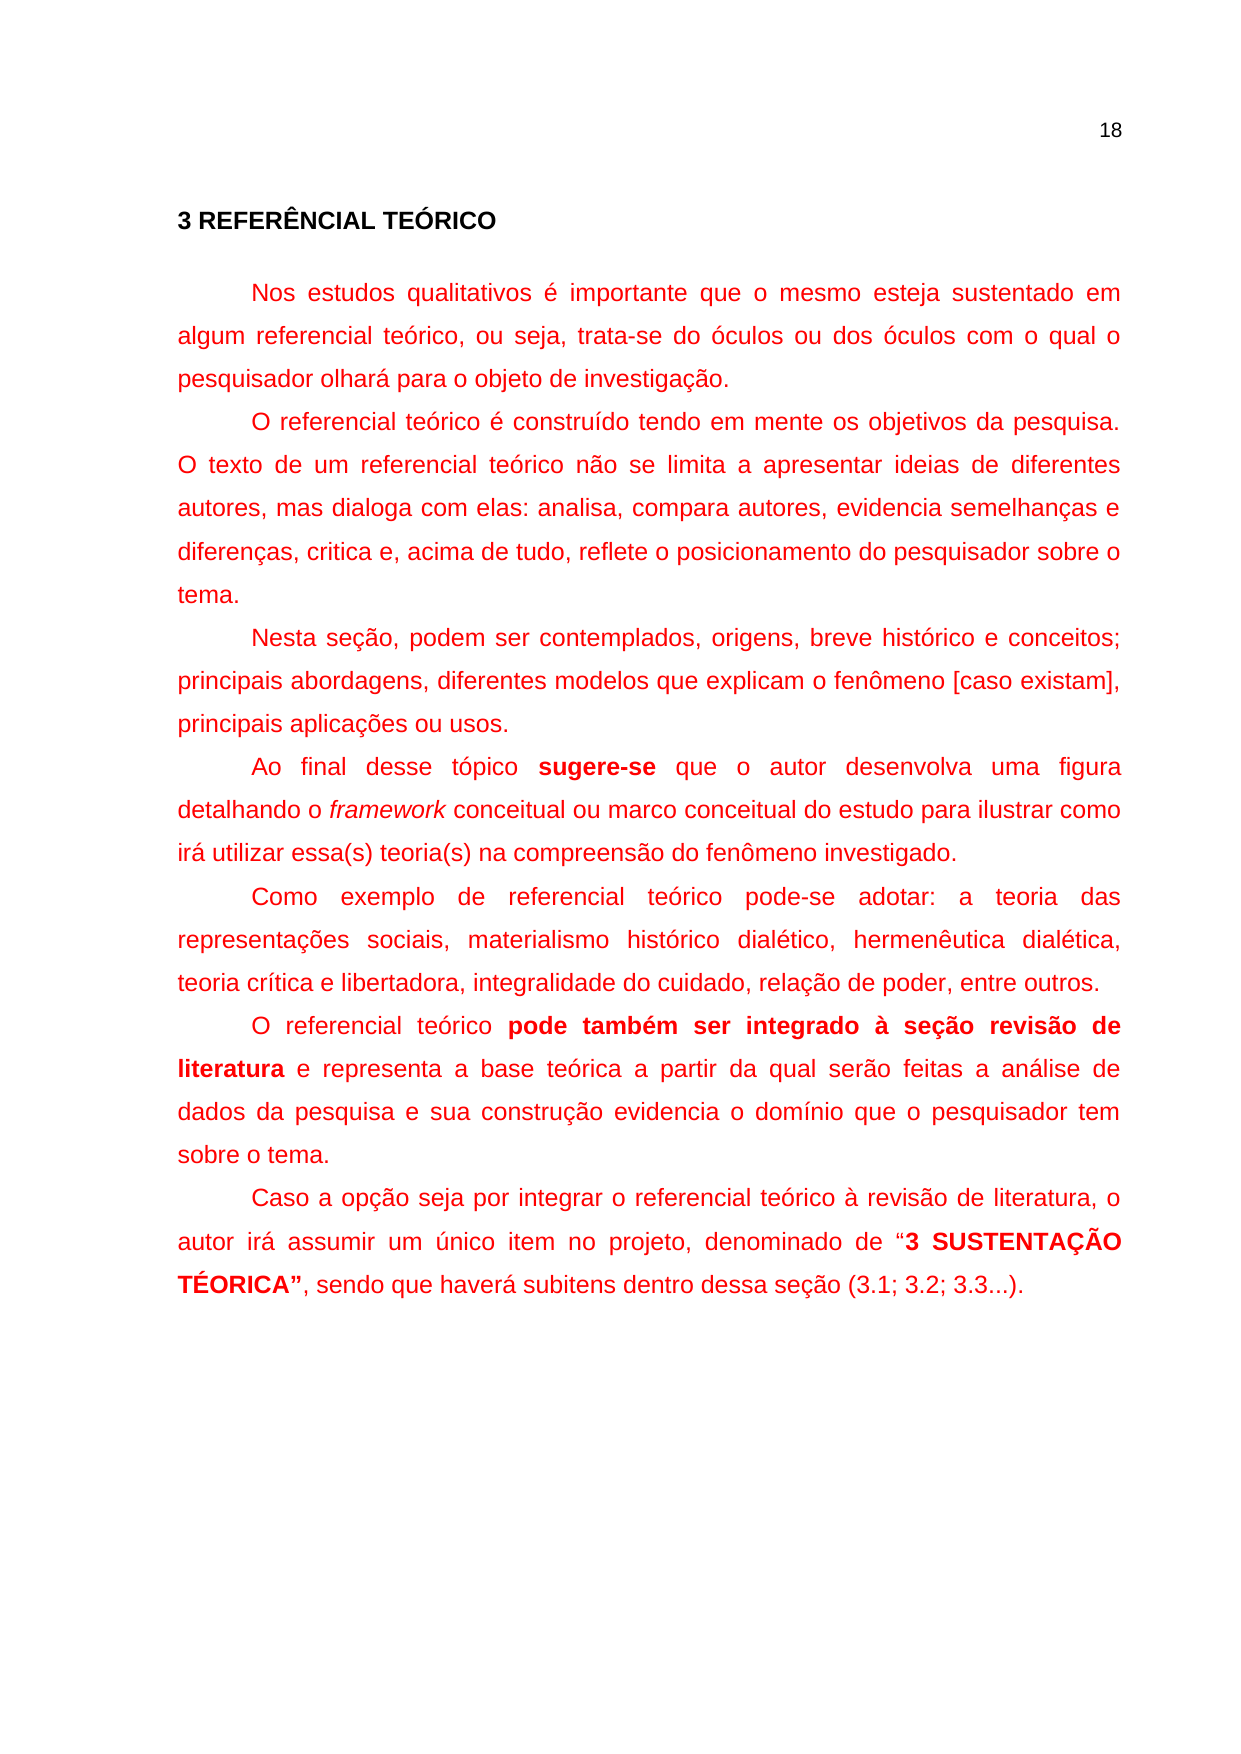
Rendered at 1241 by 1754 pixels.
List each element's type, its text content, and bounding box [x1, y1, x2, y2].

text Ao final desse tópico sugere-se que o autor desenvolva uma figura detalhando o framework conceitual ou marco conceitual do estudo para ilustrar como irá utilizar essa(s) teoria(s) na compreensão do fenômeno investigado. [177, 752, 1122, 867]
text O referencial teórico é construído tendo em mente os objetivos da pesquisa. O texto de um referencial teórico não se limita a apresentar ideias de diferentes autores, mas dialoga com elas: analisa, compara autores, evidencia semelhanças e diferenças, critica e, acima de tudo, reflete o posicionamento do pesquisador sobre o tema. [177, 407, 1122, 608]
subtitle 3 REFERÊNCIAL TEÓRICO [177, 206, 1122, 235]
text O referencial teórico pode também ser integrado à seção revisão de literatura e representa a base teórica a partir da qual serão feitas a análise de dados da pesquisa e sua construção evidencia o domínio que o pesquisador tem sobre o tema. [177, 1011, 1122, 1169]
text Nos estudos qualitativos é importante que o mesmo esteja sustentado em algum referencial teórico, ou seja, trata-se do óculos ou dos óculos com o qual o pesquisador olhará para o objeto de investigação. [177, 278, 1122, 393]
text Caso a opção seja por integrar o referencial teórico à revisão de literatura, o autor irá assumir um único item no projeto, denominado de “3 SUSTENTAÇÃO TÉORICA”, sendo que haverá subitens dentro dessa seção (3.1; 3.2; 3.3...). [177, 1183, 1122, 1298]
text Nesta seção, podem ser contemplados, origens, breve histórico e conceitos; principais abordagens, diferentes modelos que explicam o fenômeno [caso existam], principais aplicações ou usos. [177, 623, 1122, 738]
text Como exemplo de referencial teórico pode-se adotar: a teoria das representações sociais, materialismo histórico dialético, hermenêutica dialética, teoria crítica e libertadora, integralidade do cuidado, relação de poder, entre outros. [177, 882, 1122, 997]
